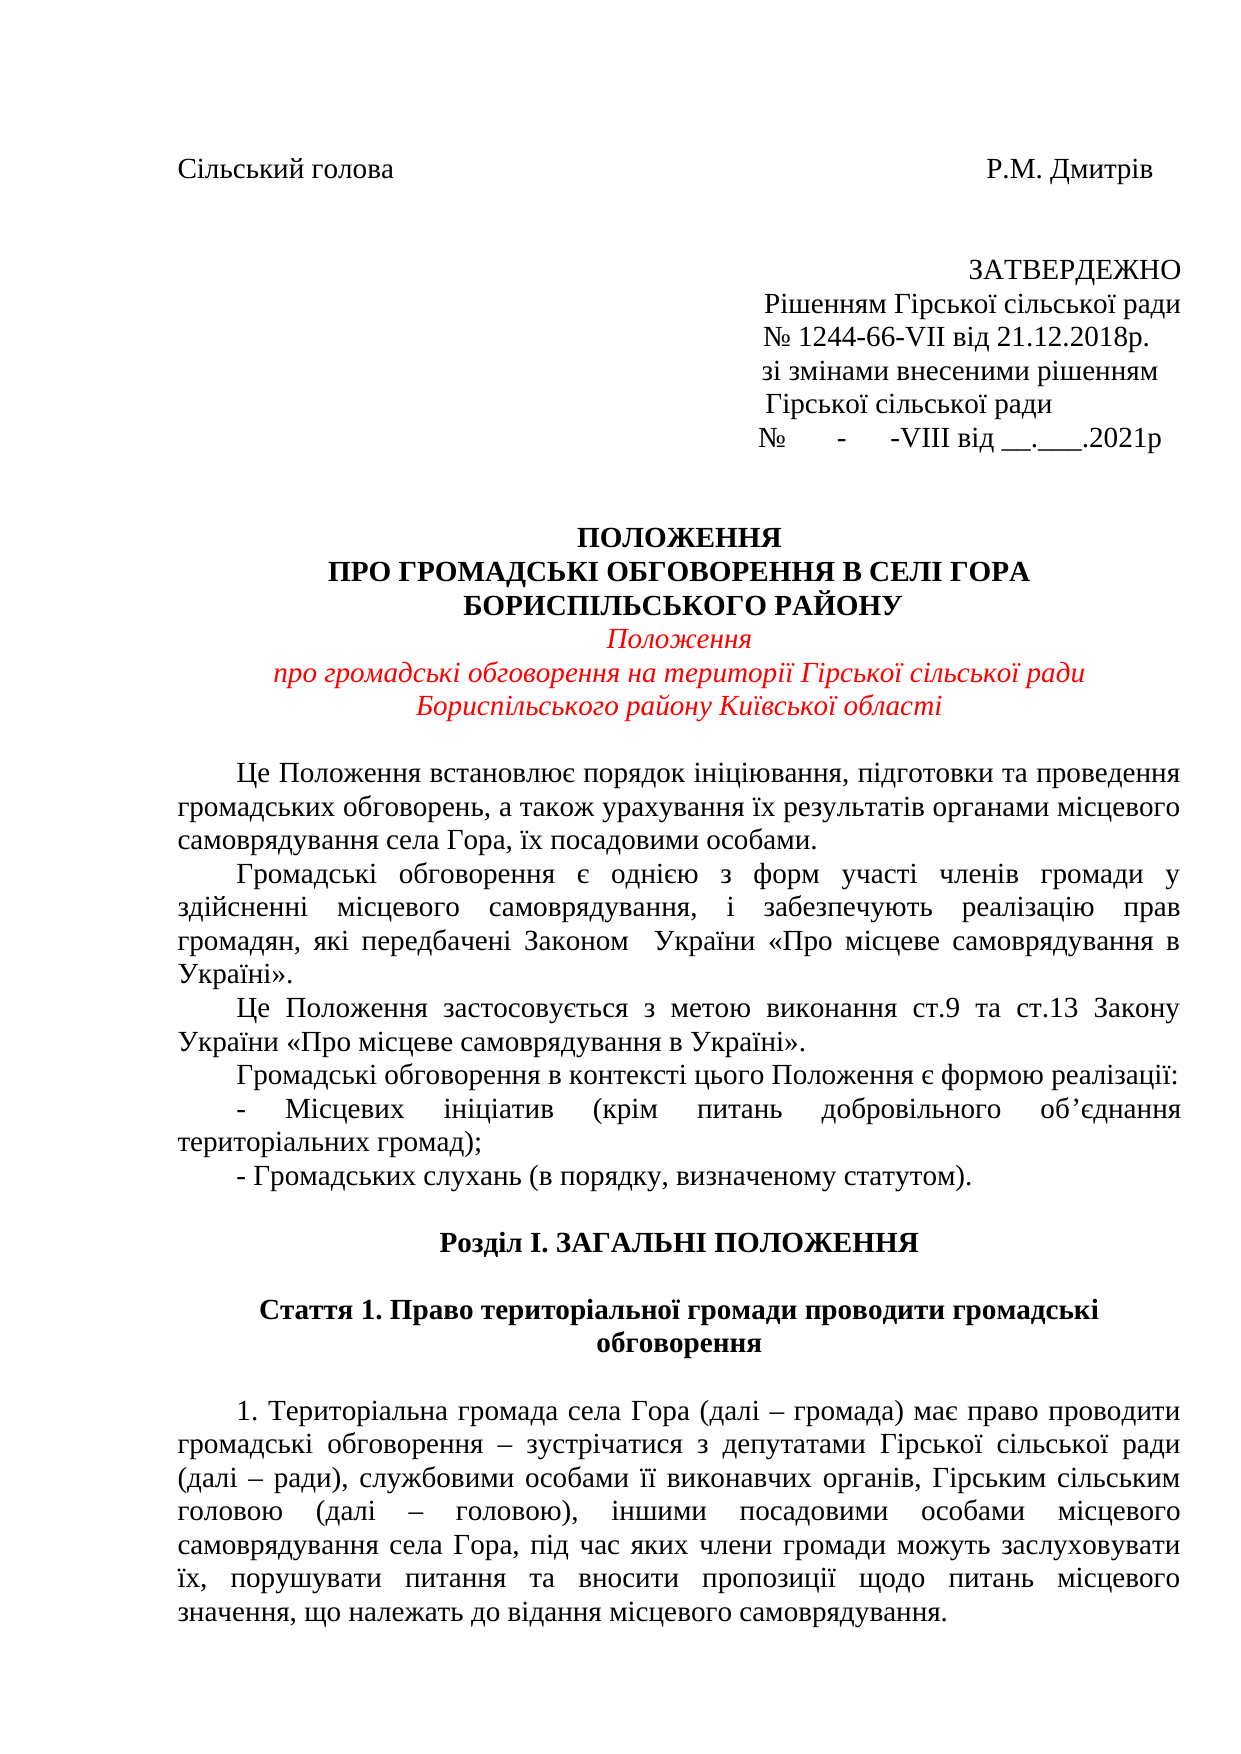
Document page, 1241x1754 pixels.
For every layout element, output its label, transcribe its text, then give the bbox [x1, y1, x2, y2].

text про громадські обговорення на території Гірської сільської ради Бориспільського району Київської області [177, 655, 1181, 722]
text № - -VІІІ від __.___.2021р [177, 420, 1181, 453]
text ПОЛОЖЕННЯ [177, 521, 1181, 554]
text 1. Територіальна громада села Гора (далі – громада) має право проводити громадські обговорення – зустрічатися з депутатами Гірської сільської ради (далі – ради), службовими особами її виконавчих органів, Гірським сільським головою (далі – головою), іншими посадовими особами місцевого самоврядування села Гора, під час яких члени громади можуть заслуховувати їх, порушувати питання та вносити пропозиції щодо питань місцевого значення, що належать до відання місцевого самоврядування. [177, 1393, 1181, 1627]
text - Громадських слухань (в порядку, визначеному статутом). [177, 1158, 1181, 1191]
text Це Положення встановлює порядок ініціювання, підготовки та проведення громадських обговорень, а також урахування їх результатів органами місцевого самоврядування села Гора, їх посадовими особами. [177, 755, 1181, 856]
text Це Положення застосовується з метою виконання ст.9 та ст.13 Закону України «Про місцеве самоврядування в Україні». [177, 990, 1181, 1057]
text БОРИСПІЛЬСЬКОГО РАЙОНУ [177, 588, 1181, 621]
text Положення [177, 621, 1181, 655]
text ЗАТВЕРДЕЖНО [177, 252, 1181, 286]
text № 1244-66-VІІ від 21.12.2018р. [177, 319, 1181, 353]
text зі змінами внесеними рішенням [177, 353, 1181, 386]
text Рішенням Гірської сільської ради [177, 286, 1181, 319]
text Стаття 1. Право територіальної громади проводити громадські обговорення [177, 1292, 1181, 1359]
text Громадські обговорення є однією з форм участі членів громади у здійсненні місцевого самоврядування, і забезпечують реалізацію прав громадян, які передбачені Законом України «Про місцеве самоврядування в Україні». [177, 856, 1181, 990]
text Сільський голова Р.М. Дмитрів [177, 152, 1181, 185]
text Розділ І. ЗАГАЛЬНІ ПОЛОЖЕННЯ [177, 1225, 1181, 1258]
text Громадські обговорення в контексті цього Положення є формою реалізації: [177, 1057, 1181, 1091]
text - Місцевих ініціатив (крім питань добровільного об’єднання територіальних громад); [177, 1091, 1181, 1158]
text Гірської сільської ради [177, 386, 1181, 420]
text ПРО ГРОМАДСЬКІ ОБГОВОРЕННЯ В СЕЛІ ГОРА [177, 554, 1181, 588]
